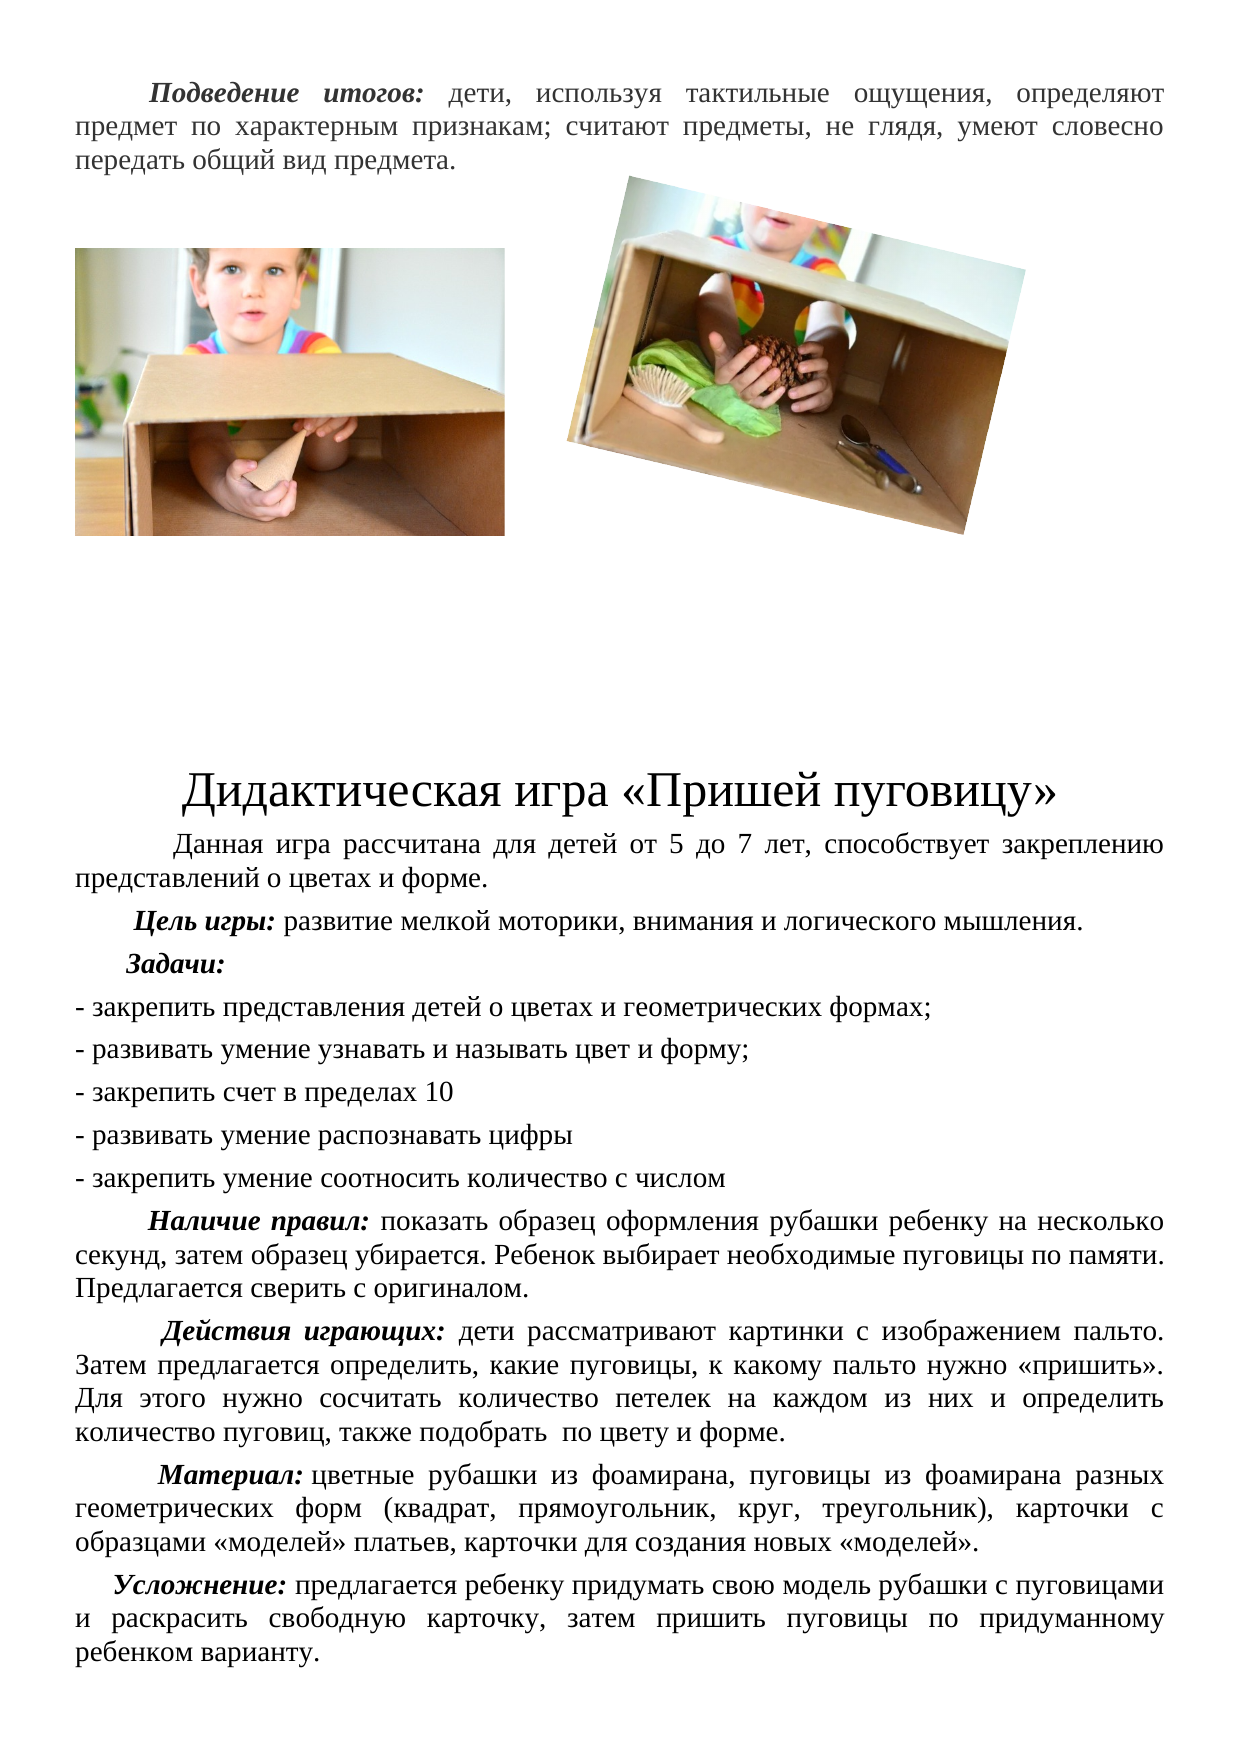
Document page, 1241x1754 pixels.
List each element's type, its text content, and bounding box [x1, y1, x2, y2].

text Материал: цветные рубашки из фоамирана, пуговицы из фоамирана разных геометрических форм (квадрат, прямоугольник, круг, треугольник), карточки с образцами «моделей» платьев, карточки для создания новых «моделей». [75, 1457, 1165, 1557]
picture [75, 248, 505, 536]
text Дидактическая игра «Пришей пуговицу» [75, 759, 1165, 817]
text Усложнение: предлагается ребенку придумать свою модель рубашки с пуговицами и раскрасить свободную карточку, затем пришить пуговицы по придуманному ребенком варианту. [75, 1567, 1165, 1667]
text Задачи: [75, 946, 1165, 979]
text Наличие правил: показать образец оформления рубашки ребенку на несколько секунд, затем образец убирается. Ребенок выбирает необходимые пуговицы по памяти. Предлагается сверить с оригиналом. [75, 1203, 1165, 1304]
text Цель игры: развитие мелкой моторики, внимания и логического мышления. [75, 903, 1165, 936]
text - закрепить представления детей о цветах и геометрических формах; [75, 989, 1165, 1022]
text - закрепить умение соотносить количество с числом [75, 1160, 1165, 1194]
text - развивать умение распознавать цифры [75, 1117, 1165, 1151]
picture [567, 176, 1025, 534]
text Данная игра рассчитана для детей от 5 до 7 лет, способствует закреплению представлений о цветах и форме. [75, 826, 1165, 893]
text Действия играющих: дети рассматривают картинки с изображением пальто. Затем предлагается определить, какие пуговицы, к какому пальто нужно «пришить». Для этого нужно сосчитать количество петелек на каждом из них и определить количество пуговиц, также подобрать по цвету и форме. [75, 1313, 1165, 1447]
text Подведение итогов: дети, используя тактильные ощущения, определяют предмет по характерным признакам; считают предметы, не глядя, умеют словесно передать общий вид предмета. [75, 75, 1165, 176]
text - закрепить счет в пределах 10 [75, 1074, 1165, 1108]
text - развивать умение узнавать и называть цвет и форму; [75, 1032, 1165, 1065]
